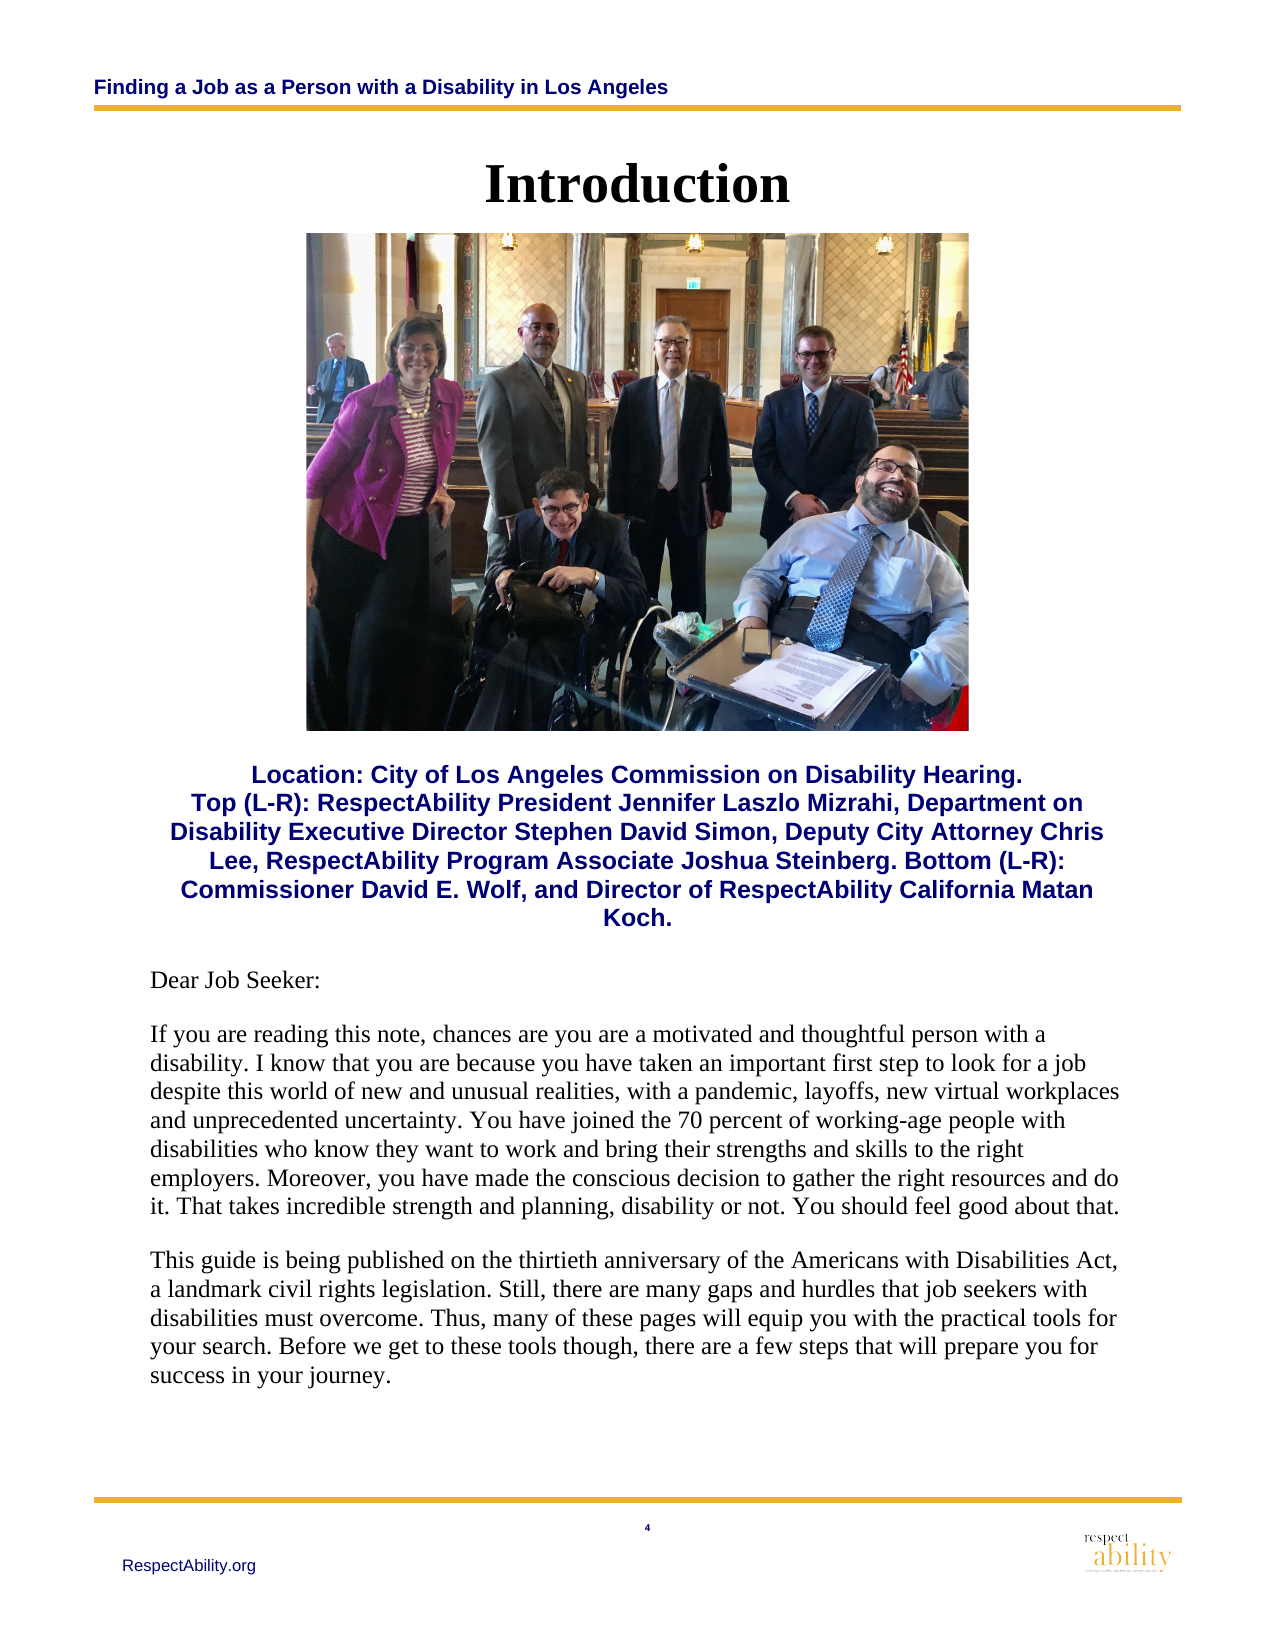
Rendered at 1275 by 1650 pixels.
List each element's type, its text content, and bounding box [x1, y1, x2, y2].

text Top (L-R): RespectAbility President Jennifer Laszlo Mizrahi, Department on Disability Executive Director Stephen David Simon, Deputy City Attorney Chris Lee, RespectAbility Program Associate Joshua Steinberg. Bottom (L-R): Commissioner David E. Wolf, and Director of RespectAbility California Matan Koch. [150, 788, 1125, 932]
text If you are reading this note, chances are you are a motivated and thoughtful person with a disability. I know that you are because you have taken an important first step to look for a job despite this world of new and unusual realities, with a pandemic, layoffs, new virtual workplaces and unprecedented uncertainty. You have joined the 70 percent of working-age people with disabilities who know they want to work and bring their strengths and skills to the right employers. Moreover, you have made the conscious decision to gather the right resources and do it. That takes incredible strength and planning, disability or not. You should feel good about that. [150, 1019, 1125, 1220]
subtitle Introduction [150, 150, 1125, 215]
text This guide is being published on the thirtieth anniversary of the Americans with Disabilities Act, a landmark civil rights legislation. Still, there are many gaps and hurdles that job seekers with disabilities must overcome. Thus, many of these pages will equip you with the practical tools for your search. Before we get to these tools though, there are a few steps that will prepare you for success in your journey. [150, 1245, 1125, 1389]
picture [306, 233, 969, 731]
picture [1084, 1533, 1172, 1572]
text Dear Job Seeker: [150, 965, 1125, 994]
text Location: City of Los Angeles Commission on Disability Hearing. [150, 759, 1125, 788]
